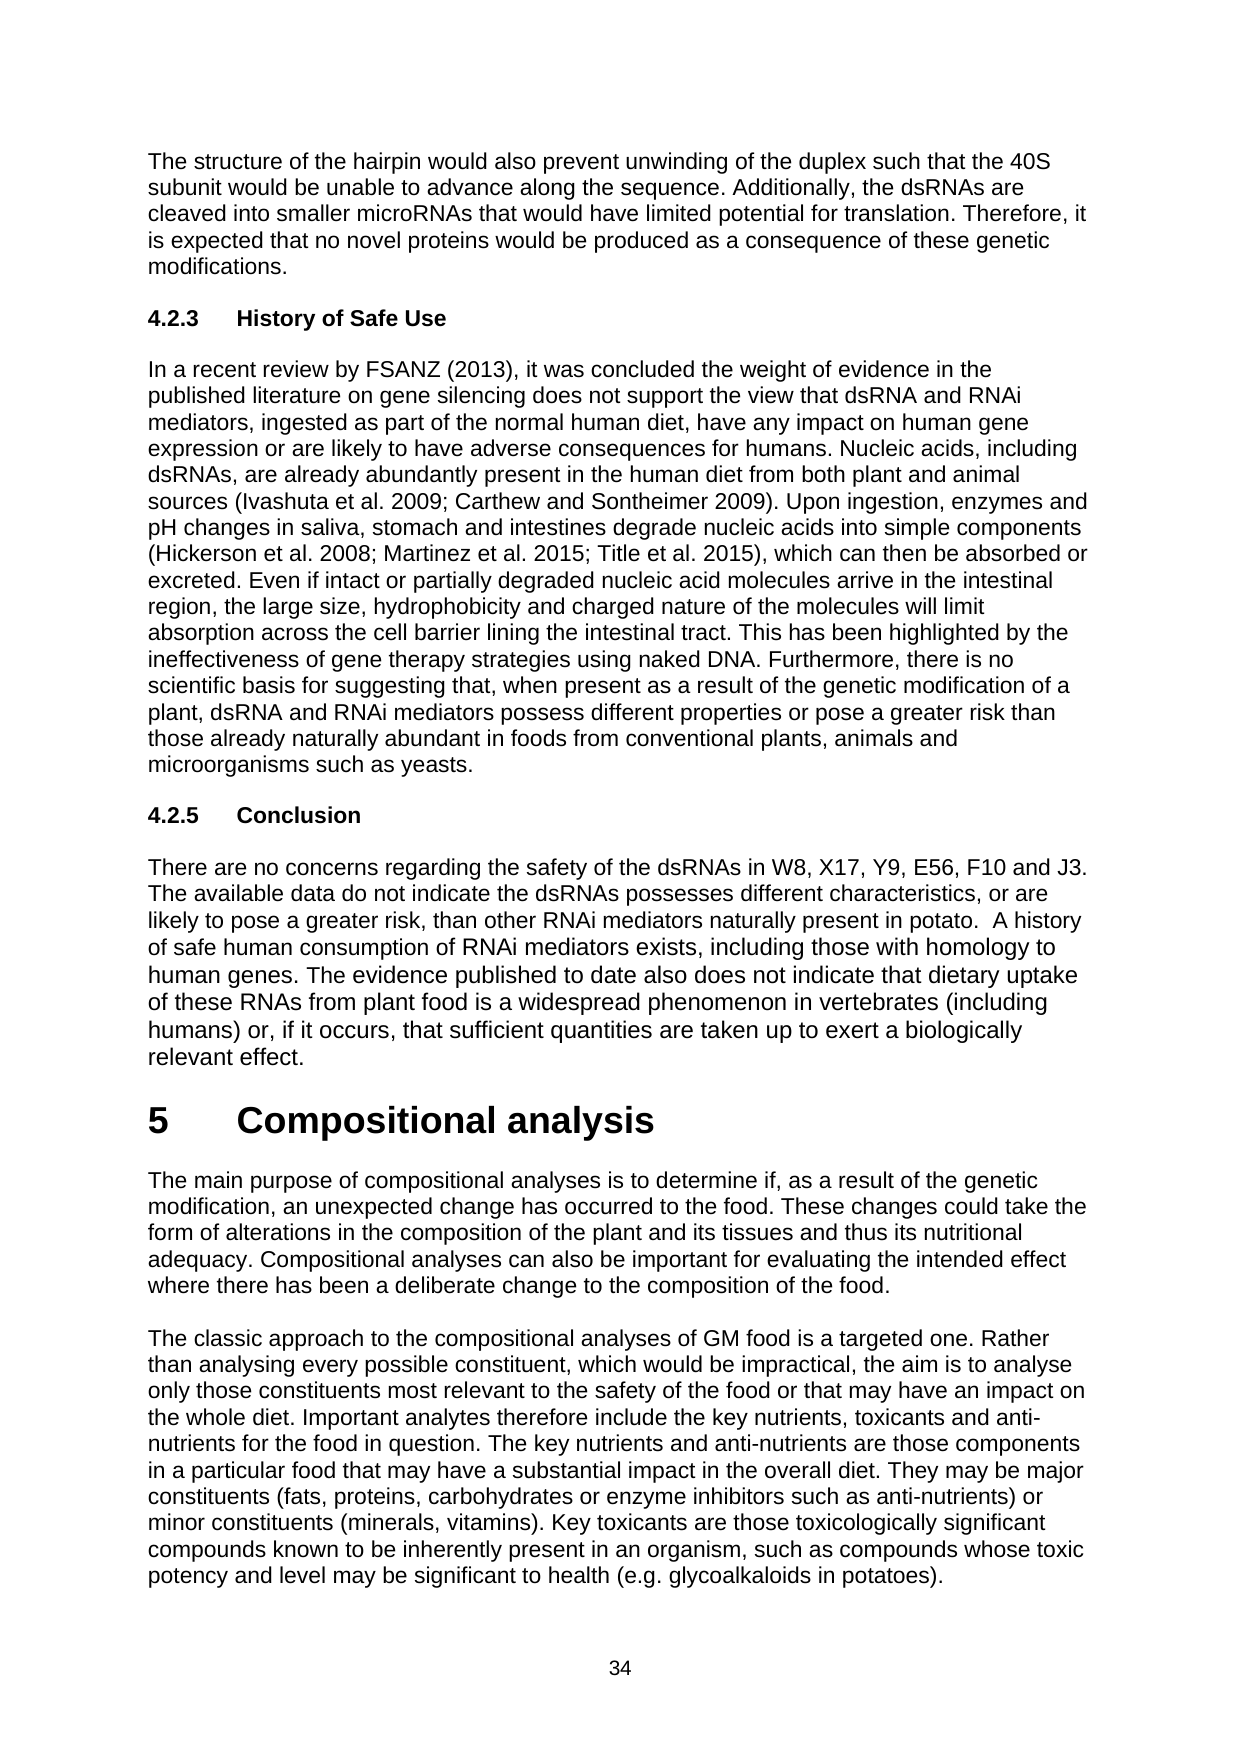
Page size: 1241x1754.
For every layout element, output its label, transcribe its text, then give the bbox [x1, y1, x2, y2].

text The structure of the hairpin would also prevent unwinding of the duplex such that the 40S subunit would be unable to advance along the sequence. Additionally, the dsRNAs are cleaved into smaller microRNAs that would have limited potential for translation. Therefore, it is expected that no novel proteins would be produced as a consequence of these genetic modifications. [148, 148, 1092, 279]
text In a recent review by FSANZ (2013), it was concluded the weight of evidence in the published literature on gene silencing does not support the view that dsRNA and RNAi mediators, ingested as part of the normal human diet, have any impact on human gene expression or are likely to have adverse consequences for humans. Nucleic acids, including dsRNAs, are already abundantly present in the human diet from both plant and animal sources (Ivashuta et al. 2009; Carthew and Sontheimer 2009). Upon ingestion, enzymes and pH changes in saliva, stomach and intestines degrade nucleic acids into simple components (Hickerson et al. 2008; Martinez et al. 2015; Title et al. 2015), which can then be absorbed or excreted. Even if intact or partially degraded nucleic acid molecules arrive in the intestinal region, the large size, hydrophobicity and charged nature of the molecules will limit absorption across the cell barrier lining the intestinal tract. This has been highlighted by the ineffectiveness of gene therapy strategies using naked DNA. Furthermore, there is no scientific basis for suggesting that, when present as a result of the genetic modification of a plant, dsRNA and RNAi mediators possess different properties or pose a greater risk than those already naturally abundant in foods from conventional plants, animals and microorganisms such as yeasts. [148, 356, 1092, 777]
text The classic approach to the compositional analyses of GM food is a targeted one. Rather than analysing every possible constituent, which would be impractical, the aim is to analyse only those constituents most relevant to the safety of the food or that may have an impact on the whole diet. Important analytes therefore include the key nutrients, toxicants and anti-nutrients for the food in question. The key nutrients and anti-nutrients are those components in a particular food that may have a substantial impact in the overall diet. They may be major constituents (fats, proteins, carbohydrates or enzyme inhibitors such as anti-nutrients) or minor constituents (minerals, vitamins). Key toxicants are those toxicologically significant compounds known to be inherently present in an organism, such as compounds whose toxic potency and level may be significant to health (e.g. glycoalkaloids in potatoes). [148, 1325, 1092, 1588]
text There are no concerns regarding the safety of the dsRNAs in W8, X17, Y9, E56, F10 and J3. The available data do not indicate the dsRNAs possesses different characteristics, or are likely to pose a greater risk, than other RNAi mediators naturally present in potato. A history of safe human consumption of RNAi mediators exists, including those with homology to human genes. The evidence published to date also does not indicate that dietary uptake of these RNAs from plant food is a widespread phenomenon in vertebrates (including humans) or, if it occurs, that sufficient quantities are taken up to exert a biologically relevant effect. [148, 854, 1092, 1071]
subtitle 4.2.5 Conclusion [148, 802, 1092, 829]
text The main purpose of compositional analyses is to determine if, as a result of the genetic modification, an unexpected change has occurred to the food. These changes could take the form of alterations in the composition of the plant and its tissues and thus its nutritional adequacy. Compositional analyses can also be important for evaluating the intended effect where there has been a deliberate change to the composition of the food. [148, 1167, 1092, 1298]
subtitle 4.2.3 History of Safe Use [148, 304, 1092, 331]
subtitle 5 Compositional analysis [148, 1098, 1092, 1142]
